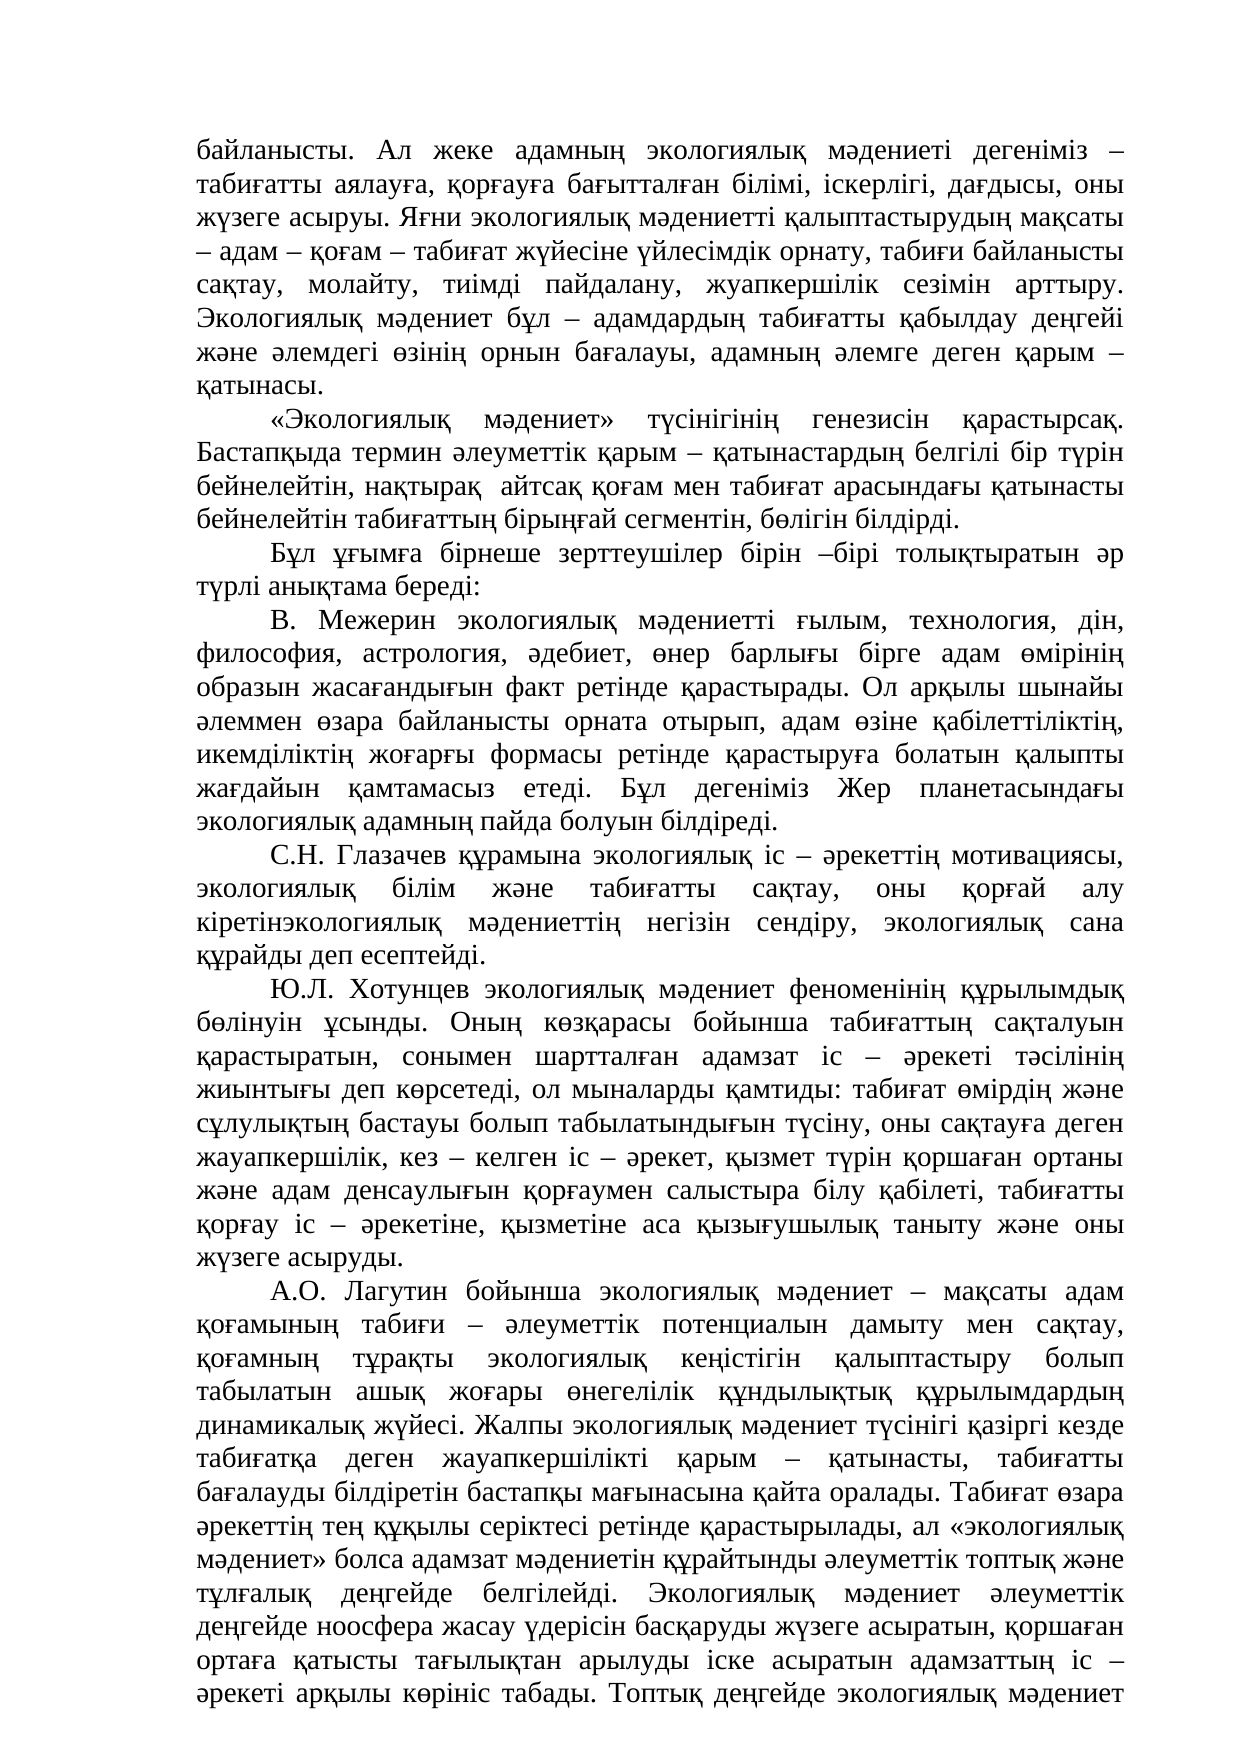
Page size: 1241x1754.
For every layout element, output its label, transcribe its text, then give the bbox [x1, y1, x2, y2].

text В. Межерин экологиялық мәдениетті ғылым, технология, дін, философия, астрология, әдебиет, өнер барлығы бірге адам өмірінің образын жасағандығын факт ретінде қарастырады. Ол арқылы шынайы әлеммен өзара байланысты орната отырып, адам өзіне қабілеттіліктің, икемділіктің жоғарғы формасы ретінде қарастыруға болатын қалыпты жағдайын қамтамасыз етеді. Бұл дегеніміз Жер планетасындағы экологиялық адамның пайда болуын білдіреді. [196, 602, 1125, 837]
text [196, 132, 1125, 401]
text С.Н. Глазачев құрамына экологиялық іс – әрекеттің мотивациясы, экологиялық білім және табиғатты сақтау, оны қорғай алу кіретінэкологиялық мәдениеттің негізін сендіру, экологиялық сана құрайды деп есептейді. [196, 837, 1125, 971]
text Бұл ұғымға бірнеше зерттеушілер бірін –бірі толықтыратын әр түрлі анықтама береді: [196, 535, 1125, 602]
text Ю.Л. Хотунцев экологиялық мәдениет феноменінің құрылымдық бөлінуін ұсынды. Оның көзқарасы бойынша табиғаттың сақталуын қарастыратын, сонымен шартталған адамзат іс – әрекеті тәсілінің жиынтығы деп көрсетеді, ол мыналарды қамтиды: табиғат өмірдің және сұлулықтың бастауы болып табылатындығын түсіну, оны сақтауға деген жауапкершілік, кез – келген іс – әрекет, қызмет түрін қоршаған ортаны және адам денсаулығын қорғаумен салыстыра білу қабілеті, табиғатты қорғау іс – әрекетіне, қызметіне аса қызығушылық таныту және оны жүзеге асыруды. [196, 971, 1125, 1273]
text «Экологиялық мәдениет» түсінігінің генезисін қарастырсақ. Бастапқыда термин әлеуметтік қарым – қатынастардың белгілі бір түрін бейнелейтін, нақтырақ айтсақ қоғам мен табиғат арасындағы қатынасты бейнелейтін табиғаттың бірыңғай сегментін, бөлігін білдірді. [196, 401, 1125, 535]
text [196, 1273, 1125, 1709]
